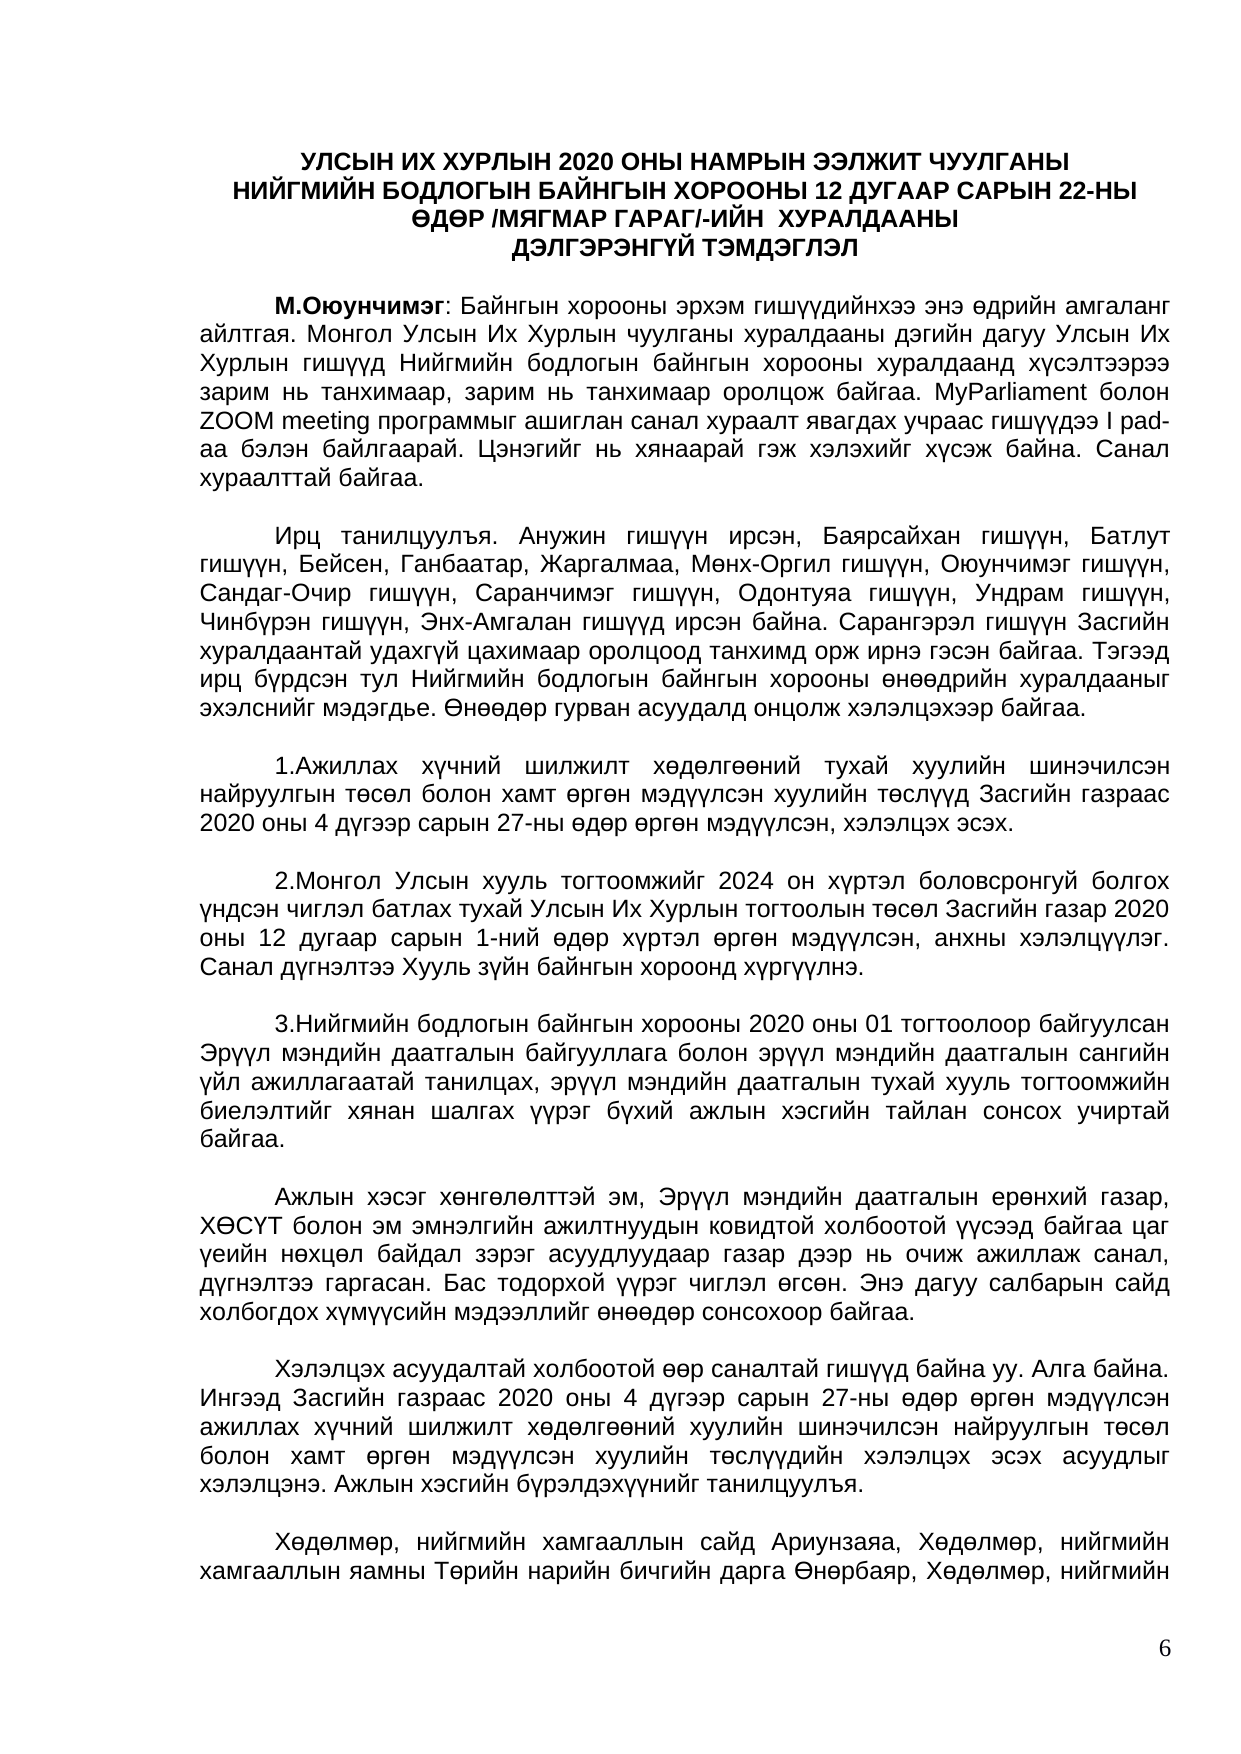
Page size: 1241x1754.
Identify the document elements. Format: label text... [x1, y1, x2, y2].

text Хэлэлцэх асуудалтай холбоотой өөр саналтай гишүүд байна уу. Алга байна. Ингээд Засгийн газраас 2020 оны 4 дүгээр сарын 27-ны өдөр өргөн мэдүүлсэн ажиллах хүчний шилжилт хөдөлгөөний хуулийн шинэчилсэн найруулгын төсөл болон хамт өргөн мэдүүлсэн хуулийн төслүүдийн хэлэлцэх эсэх асуудлыг хэлэлцэнэ. Ажлын хэсгийн бүрэлдэхүүнийг танилцуулъя. [199, 1354, 1171, 1498]
text НИЙГМИЙН БОДЛОГЫН БАЙНГЫН ХОРООНЫ 12 ДУГААР САРЫН 22-НЫ [199, 176, 1171, 204]
text М.Оюунчимэг: Байнгын хорооны эрхэм гишүүдийнхээ энэ өдрийн амгаланг айлтгая. Монгол Улсын Их Хурлын чуулганы хуралдааны дэгийн дагуу Улсын Их Хурлын гишүүд Нийгмийн бодлогын байнгын хорооны хуралдаанд хүсэлтээрээ зарим нь танхимаар, зарим нь танхимаар оролцож байгаа. MyParliament болон ZOOM meeting программыг ашиглан санал хураалт явагдах учраас гишүүдээ I pad-аа бэлэн байлгаарай. Цэнэгийг нь хянаарай гэж хэлэхийг хүсэж байна. Санал хураалттай байгаа. [199, 291, 1171, 492]
text Ирц танилцуулъя. Анужин гишүүн ирсэн, Баярсайхан гишүүн, Батлут гишүүн, Бейсен, Ганбаатар, Жаргалмаа, Мөнх-Оргил гишүүн, Оюунчимэг гишүүн, Сандаг-Очир гишүүн, Саранчимэг гишүүн, Одонтуяа гишүүн, Ундрам гишүүн, Чинбүрэн гишүүн, Энх-Амгалан гишүүд ирсэн байна. Сарангэрэл гишүүн Засгийн хуралдаантай удахгүй цахимаар оролцоод танхимд орж ирнэ гэсэн байгаа. Тэгээд ирц бүрдсэн тул Нийгмийн бодлогын байнгын хорооны өнөөдрийн хуралдааныг эхэлснийг мэдэгдье. Өнөөдөр гурван асуудалд онцолж хэлэлцэхээр байгаа. [199, 521, 1171, 722]
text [199, 1527, 1171, 1584]
text 3.Нийгмийн бодлогын байнгын хорооны 2020 оны 01 тогтоолоор байгуулсан Эрүүл мэндийн даатгалын байгууллага болон эрүүл мэндийн даатгалын сангийн үйл ажиллагаатай танилцах, эрүүл мэндийн даатгалын тухай хууль тогтоомжийн биелэлтийг хянан шалгах үүрэг бүхий ажлын хэсгийн тайлан сонсох учиртай байгаа. [199, 1009, 1171, 1153]
text Ажлын хэсэг хөнгөлөлттэй эм, Эрүүл мэндийн даатгалын ерөнхий газар, ХӨСҮТ болон эм эмнэлгийн ажилтнуудын ковидтой холбоотой үүсээд байгаа цаг үеийн нөхцөл байдал зэрэг асуудлуудаар газар дээр нь очиж ажиллаж санал, дүгнэлтээ гаргасан. Бас тодорхой үүрэг чиглэл өгсөн. Энэ дагуу салбарын сайд холбогдох хүмүүсийн мэдээллийг өнөөдөр сонсохоор байгаа. [199, 1182, 1171, 1326]
text ДЭЛГЭРЭНГҮЙ ТЭМДЭГЛЭЛ [199, 233, 1171, 262]
text 1.Ажиллах хүчний шилжилт хөдөлгөөний тухай хуулийн шинэчилсэн найруулгын төсөл болон хамт өргөн мэдүүлсэн хуулийн төслүүд Засгийн газраас 2020 оны 4 дүгээр сарын 27-ны өдөр өргөн мэдүүлсэн, хэлэлцэх эсэх. [199, 751, 1171, 837]
text ӨДӨР /МЯГМАР ГАРАГ/-ИЙН ХУРАЛДААНЫ [199, 204, 1171, 233]
text 2.Монгол Улсын хууль тогтоомжийг 2024 он хүртэл боловсронгуй болгох үндсэн чиглэл батлах тухай Улсын Их Хурлын тогтоолын төсөл Засгийн газар 2020 оны 12 дугаар сарын 1-ний өдөр хүртэл өргөн мэдүүлсэн, анхны хэлэлцүүлэг. Санал дүгнэлтээ Хууль зүйн байнгын хороонд хүргүүлнэ. [199, 866, 1171, 981]
text УЛСЫН ИХ ХУРЛЫН 2020 ОНЫ НАМРЫН ЭЭЛЖИТ ЧУУЛГАНЫ [199, 147, 1171, 176]
